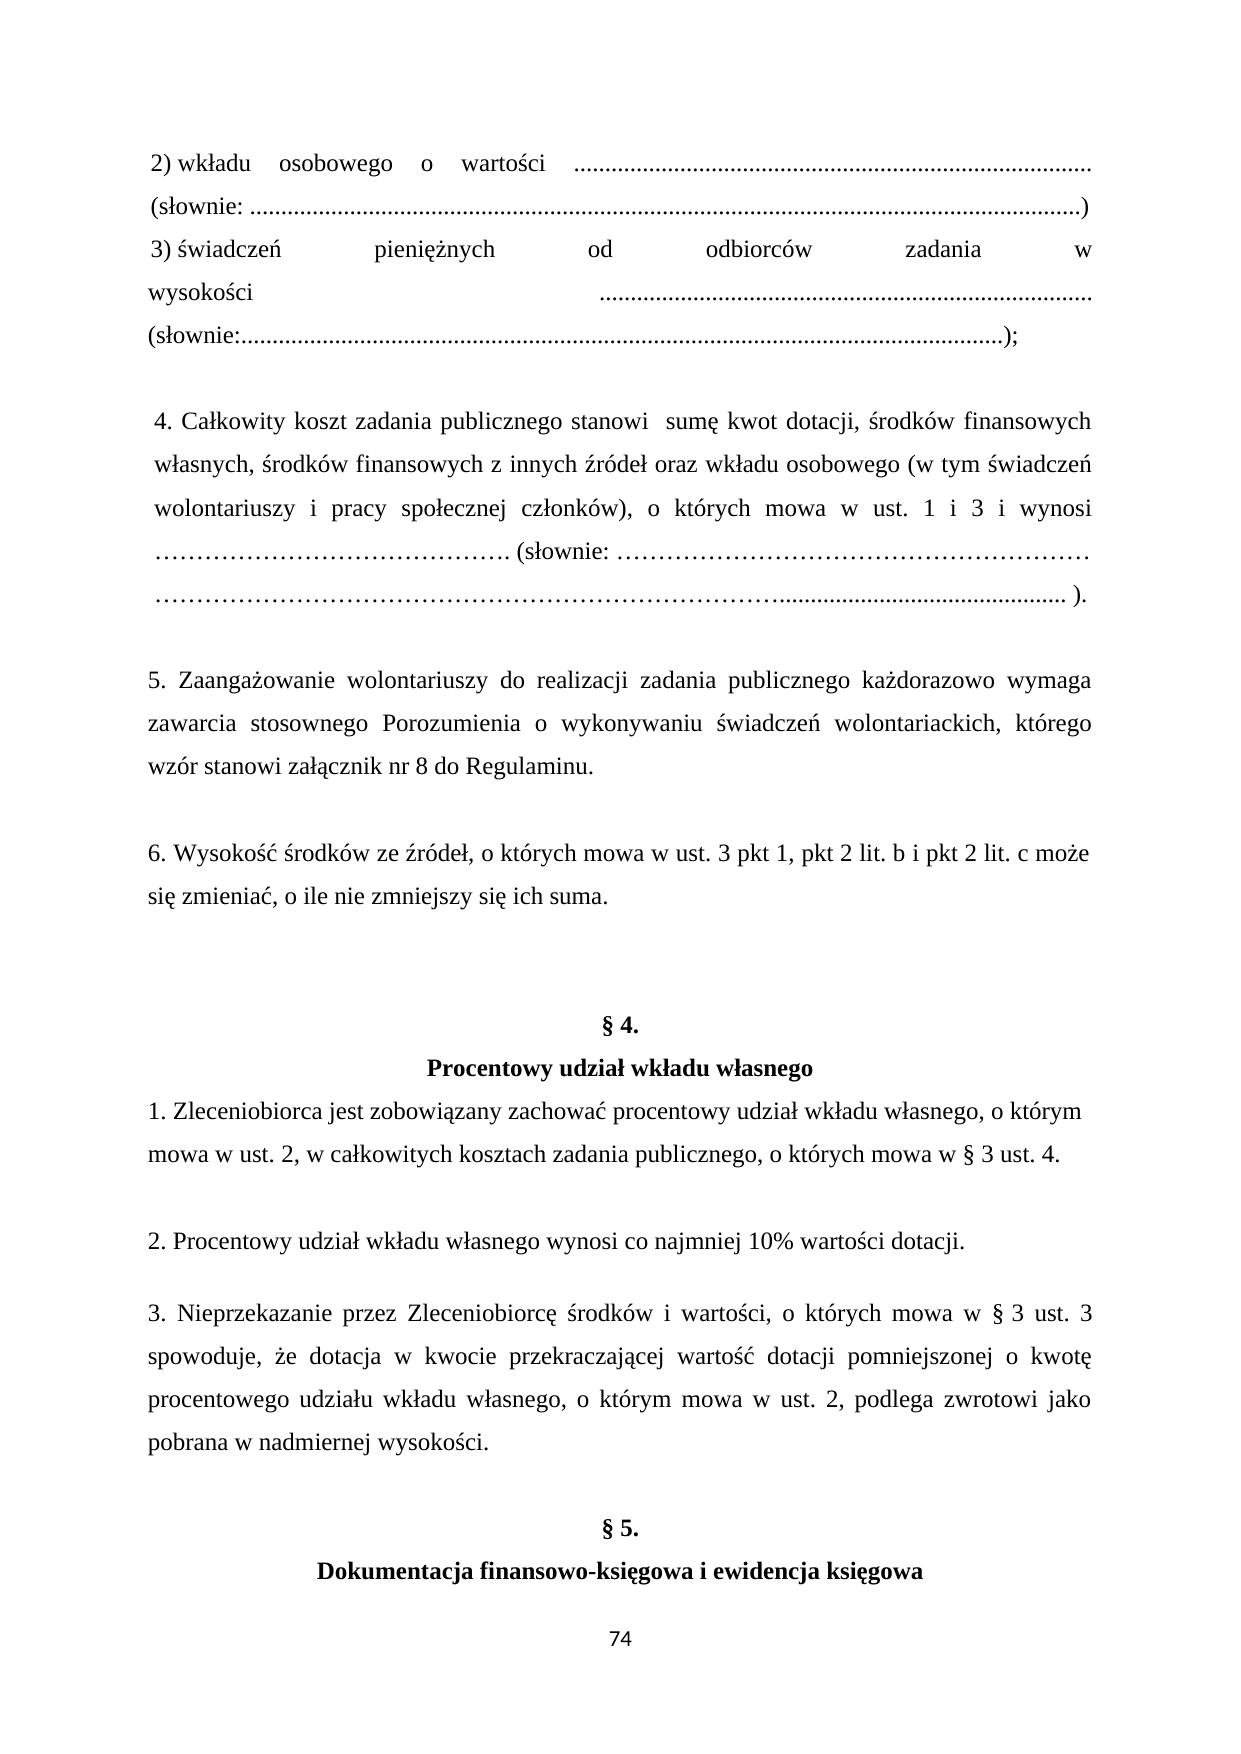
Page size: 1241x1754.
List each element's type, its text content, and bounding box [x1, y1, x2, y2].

text 3. Nieprzekazanie przez Zleceniobiorcę środków i wartości, o których mowa w § 3 ust. 3 spowoduje, że dotacja w kwocie przekraczającej wartość dotacji pomniejszonej o kwotę procentowego udziału wkładu własnego, o którym mowa w ust. 2, podlega zwrotowi jako pobrana w nadmiernej wysokości. [148, 1298, 1093, 1456]
text Dokumentacja finansowo-księgowa i ewidencja księgowa [148, 1556, 1093, 1585]
text 1. Zleceniobiorca jest zobowiązany zachować procentowy udział wkładu własnego, o którym mowa w ust. 2, w całkowitych kosztach zadania publicznego, o których mowa w § 3 ust. 4. [148, 1096, 1093, 1168]
text 2. Procentowy udział wkładu własnego wynosi co najmniej 10% wartości dotacji. [148, 1226, 1093, 1254]
text 2) wkładu osobowego o wartości ................................................................................... (słownie: .....................................................................................................................................) [150, 148, 1093, 219]
text § 5. [148, 1513, 1093, 1542]
text 5. Zaangażowanie wolontariuszy do realizacji zadania publicznego każdorazowo wymaga zawarcia stosownego Porozumienia o wykonywaniu świadczeń wolontariackich, którego wzór stanowi załącznik nr 8 do Regulaminu. [148, 665, 1093, 780]
text § 4. [148, 1010, 1093, 1039]
text ………………………………………………………………….............................................. ). [154, 579, 1093, 608]
text 6. Wysokość środków ze źródeł, o których mowa w ust. 3 pkt 1, pkt 2 lit. b i pkt 2 lit. c może się zmieniać, o ile nie zmniejszy się ich suma. [148, 838, 1093, 909]
text 4. Całkowity koszt zadania publicznego stanowi sumę kwot dotacji, środków finansowych własnych, środków finansowych z innych źródeł oraz wkładu osobowego (w tym świadczeń wolontariuszy i pracy społecznej członków), o których mowa w ust. 1 i 3 i wynosi ……………………………………. (słownie: ………………………………………………… [154, 406, 1093, 564]
text 3) świadczeń pieniężnych od odbiorców zadania w wysokości ...............................................................................(słownie:..........................................................................................................................); [148, 234, 1093, 349]
text Procentowy udział wkładu własnego [148, 1053, 1093, 1082]
